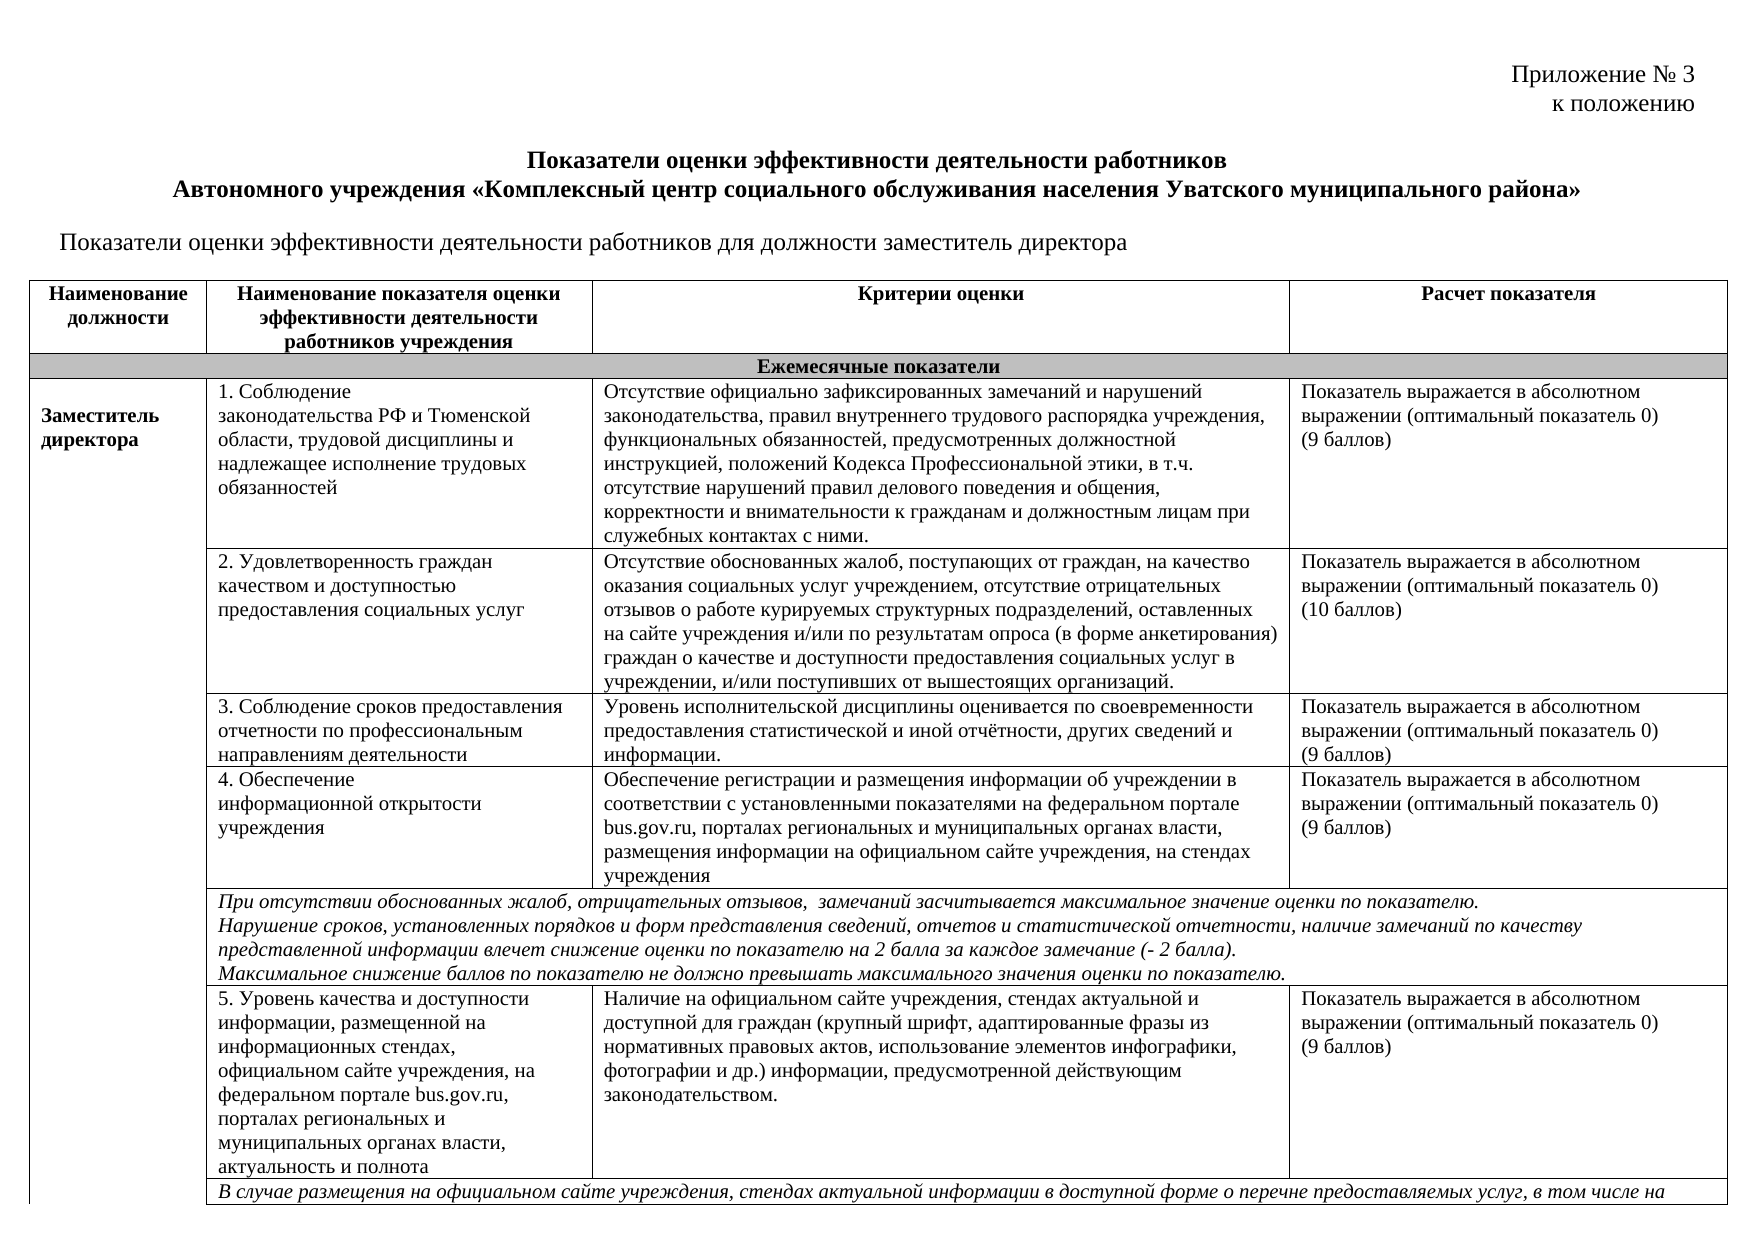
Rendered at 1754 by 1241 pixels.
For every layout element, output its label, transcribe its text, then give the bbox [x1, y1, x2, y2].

table_header Критерии оценки [593, 281, 1289, 353]
table_cell 3. Соблюдение сроков предоставления отчетности по профессиональным направлениям деятельности [207, 694, 592, 766]
table_cell Обеспечение регистрации и размещения информации об учреждении в соответствии с установленными показателями на федеральном портале bus.gov.ru, порталах региональных и муниципальных органах власти, размещения информации на официальном сайте учреждения, на стендах учреждения [593, 767, 1289, 887]
text к положению [59, 88, 1695, 117]
text Приложение № 3 [59, 59, 1695, 88]
table_cell Показатель выражается в абсолютном выражении (оптимальный показатель 0) (10 баллов) [1290, 549, 1727, 693]
text Показатели оценки эффективности деятельности работников для должности заместитель директора [59, 227, 1695, 256]
table_cell Показатель выражается в абсолютном выражении (оптимальный показатель 0) (9 баллов) [1290, 767, 1727, 887]
table_cell Наличие на официальном сайте учреждения, стендах актуальной и доступной для граждан (крупный шрифт, адаптированные фразы из нормативных правовых актов, использование элементов инфографики, фотографии и др.) информации, предусмотренной действующим законодательством. [593, 986, 1289, 1178]
table_cell Показатель выражается в абсолютном выражении (оптимальный показатель 0) (9 баллов) [1290, 379, 1727, 547]
table_header Расчет показателя [1290, 281, 1727, 353]
text Автономного учреждения «Комплексный центр социального обслуживания населения Уватского муниципального района» [59, 174, 1695, 203]
table_header Наименование показателя оценки эффективности деятельности работников учреждения [207, 281, 592, 353]
table_cell Отсутствие официально зафиксированных замечаний и нарушений законодательства, правил внутреннего трудового распорядка учреждения, функциональных обязанностей, предусмотренных должностной инструкцией, положений Кодекса Профессиональной этики, в т.ч. отсутствие нарушений правил делового поведения и общения, корректности и внимательности к гражданам и должностным лицам при служебных контактах с ними. [593, 379, 1289, 547]
table_cell Уровень исполнительской дисциплины оценивается по своевременности предоставления статистической и иной отчётности, других сведений и информации. [593, 694, 1289, 766]
table_cell 2. Удовлетворенность граждан качеством и доступностью предоставления социальных услуг [207, 549, 592, 693]
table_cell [207, 1179, 1727, 1203]
table_cell Показатель выражается в абсолютном выражении (оптимальный показатель 0) (9 баллов) [1290, 694, 1727, 766]
table_cell Ежемесячные показатели [30, 354, 1727, 378]
table_cell 4. Обеспечение информационной открытости учреждения [207, 767, 592, 887]
table_cell Показатель выражается в абсолютном выражении (оптимальный показатель 0) (9 баллов) [1290, 986, 1727, 1178]
table_header Наименование должности [30, 281, 206, 353]
table_cell Заместитель директора [30, 379, 206, 1203]
table_cell 5. Уровень качества и доступности информации, размещенной на информационных стендах, официальном сайте учреждения, на федеральном портале bus.gov.ru, порталах региональных и муниципальных органах власти, актуальность и полнота [207, 986, 592, 1178]
text Показатели оценки эффективности деятельности работников [59, 145, 1695, 174]
table_cell При отсутствии обоснованных жалоб, отрицательных отзывов, замечаний засчитывается максимальное значение оценки по показателю. Нарушение сроков, установленных порядков и форм представления сведений, отчетов и статистической отчетности, наличие замечаний по качеству представленной информации влечет снижение оценки по показателю на 2 балла за каждое замечание (- 2 балла). Максимальное снижение баллов по показателю не должно превышать максимального значения оценки по показателю. [207, 889, 1727, 985]
table_cell 1. Соблюдение законодательства РФ и Тюменской области, трудовой дисциплины и надлежащее исполнение трудовых обязанностей [207, 379, 592, 547]
table_cell Отсутствие обоснованных жалоб, поступающих от граждан, на качество оказания социальных услуг учреждением, отсутствие отрицательных отзывов о работе курируемых структурных подразделений, оставленных на сайте учреждения и/или по результатам опроса (в форме анкетирования) граждан о качестве и доступности предоставления социальных услуг в учреждении, и/или поступивших от вышестоящих организаций. [593, 549, 1289, 693]
